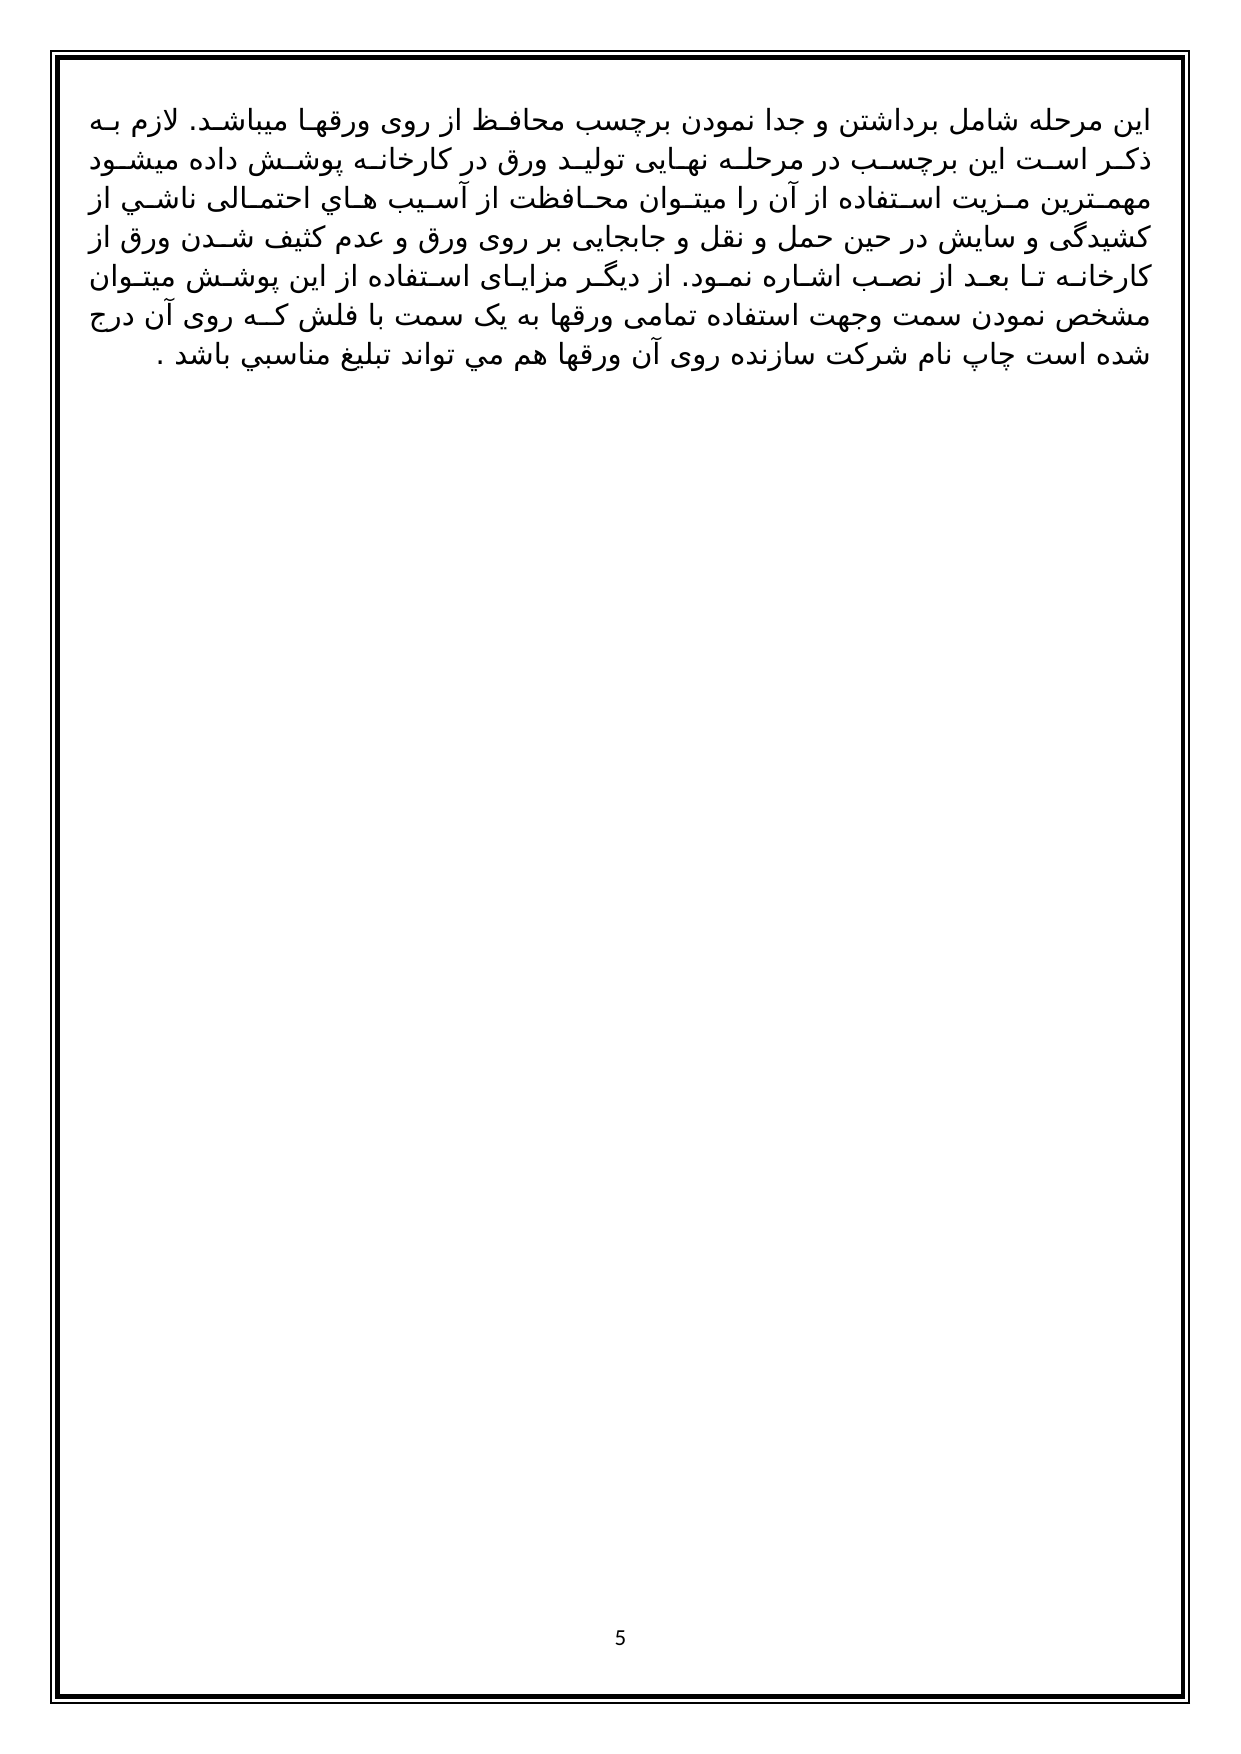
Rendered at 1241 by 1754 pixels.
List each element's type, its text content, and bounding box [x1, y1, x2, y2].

text اين مرحله شامل برداشتن و جدا نمودن برچسب محافظ از روی ورقها میباشد. لازم به ذکر است این برچسب در مرحله نهایی تولید ورق در کارخانه پوشش داده میشود مهمترین مزیت استفاده از آن را میتوان محافظت از آسيب هاي احتمالی ناشي از کشیدگی و سایش در حین حمل و نقل و جابجایی بر روی ورق و عدم کثیف شدن ورق از کارخانه تا بعد از نصب اشاره نمود. از دیگر مزایای استفاده از این پوشش میتوان مشخص نمودن سمت وجهت استفاده تمامی ورقها به یک سمت با فلش که روی آن درج شده است چاپ نام شركت سازنده روی آن ورقها هم مي تواند تبليغ مناسبي باشد . [89, 103, 1152, 371]
